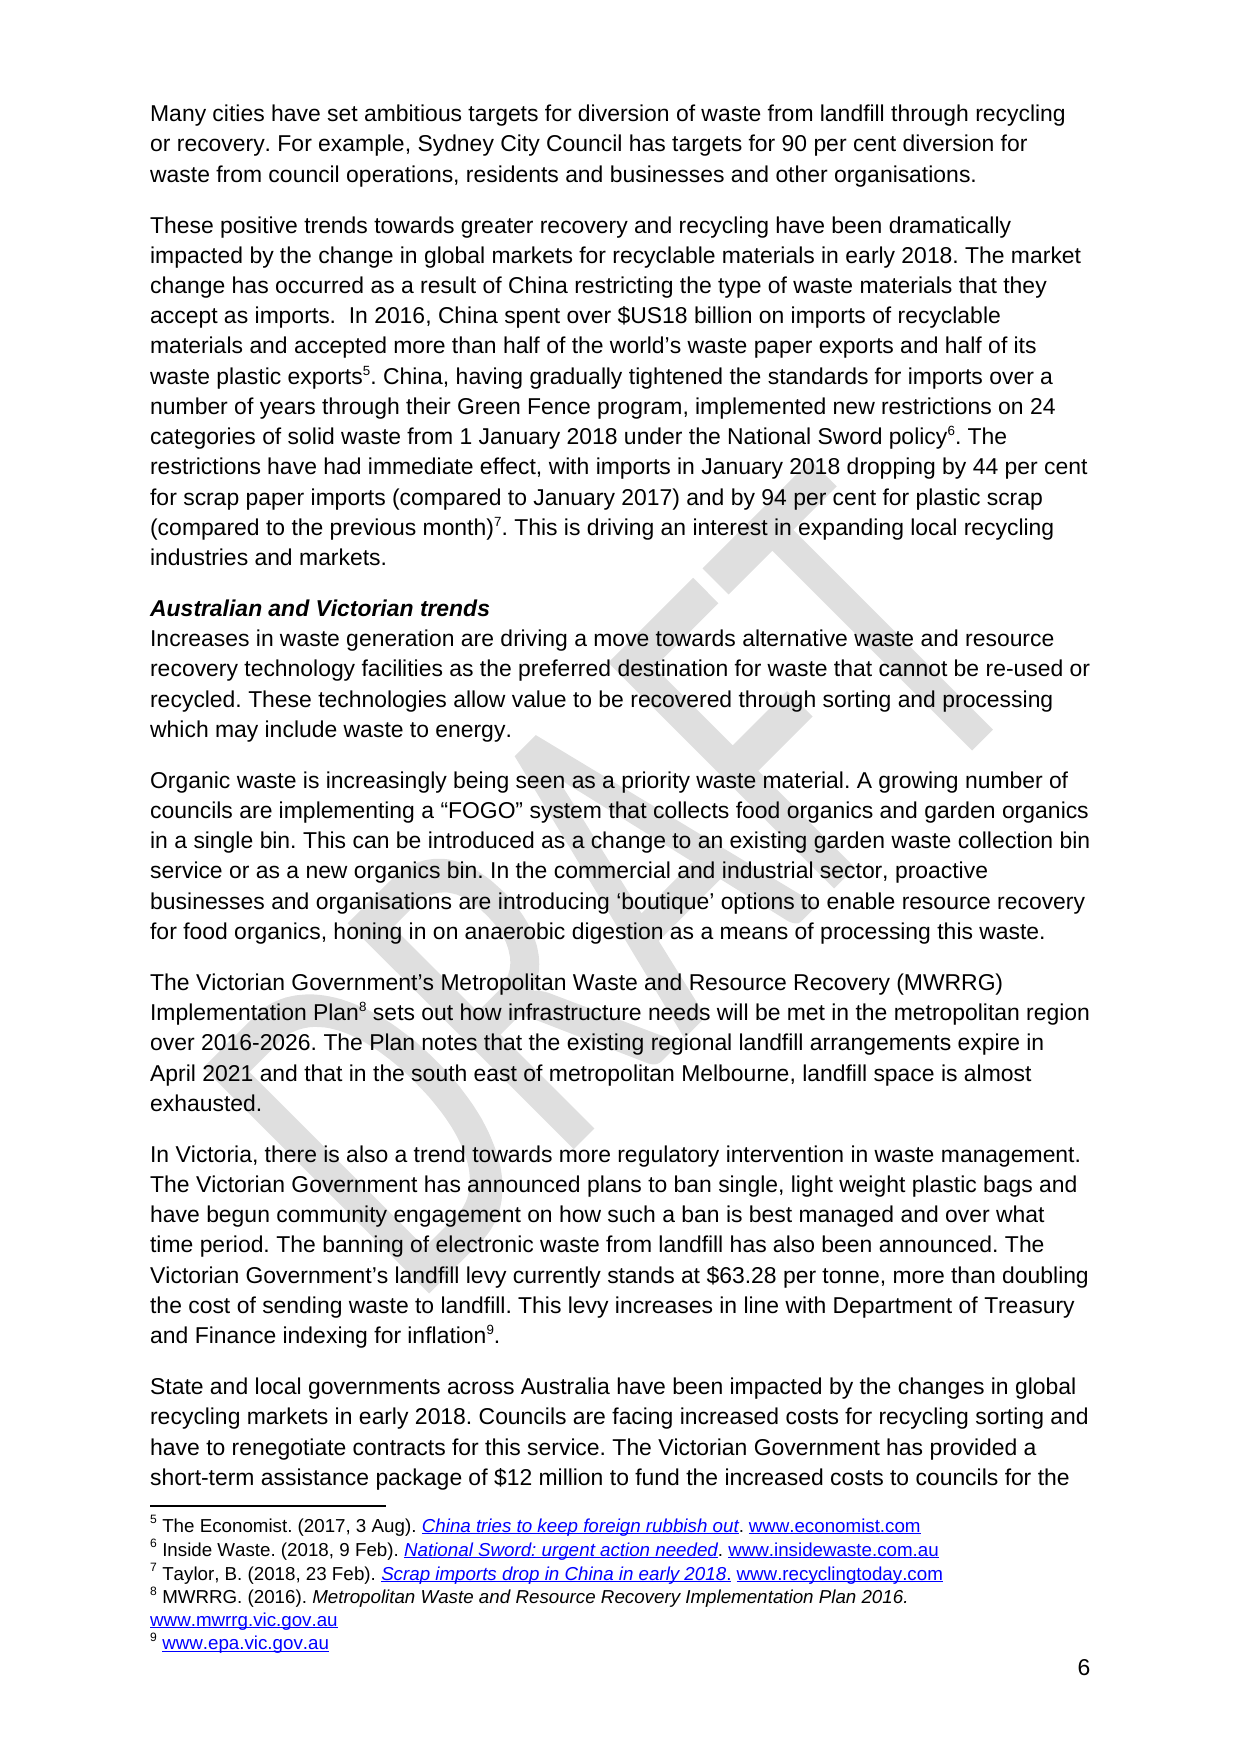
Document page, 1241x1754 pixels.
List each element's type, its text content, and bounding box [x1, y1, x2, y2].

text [150, 1373, 1090, 1490]
text The Victorian Government’s Metropolitan Waste and Resource Recovery (MWRRG) Implementation Plan sets out how infrastructure needs will be met in the metropolitan region over 2016-2026. The Plan notes that the existing regional landfill arrangements expire in April 2021 and that in the south east of metropolitan Melbourne, landfill space is almost exhausted. [150, 969, 1090, 1116]
text Many cities have set ambitious targets for diversion of waste from landfill through recycling or recovery. For example, Sydney City Council has targets for 90 per cent diversion for waste from council operations, residents and businesses and other organisations. [150, 100, 1090, 187]
subtitle Australian and Victorian trends [150, 595, 1090, 621]
text In Victoria, there is also a trend towards more regulatory intervention in waste management. The Victorian Government has announced plans to ban single, light weight plastic bags and have begun community engagement on how such a ban is best managed and over what time period. The banning of electronic waste from landfill has also been announced. The Victorian Government’s landfill levy currently stands at $63.28 per tonne, more than doubling the cost of sending waste to landfill. This levy increases in line with Department of Treasury and Finance indexing for inflation. [150, 1141, 1090, 1348]
text These positive trends towards greater recovery and recycling have been dramatically impacted by the change in global markets for recyclable materials in early 2018. The market change has occurred as a result of China restricting the type of waste materials that they accept as imports. In 2016, China spent over $US18 billion on imports of recyclable materials and accepted more than half of the world’s waste paper exports and half of its waste plastic exports. China, having gradually tightened the standards for imports over a number of years through their Green Fence program, implemented new restrictions on 24 categories of solid waste from 1 January 2018 under the National Sword policy. The restrictions have had immediate effect, with imports in January 2018 dropping by 44 per cent for scrap paper imports (compared to January 2017) and by 94 per cent for plastic scrap (compared to the previous month). This is driving an interest in expanding local recycling industries and markets. [150, 212, 1090, 570]
text Increases in waste generation are driving a move towards alternative waste and resource recovery technology facilities as the preferred destination for waste that cannot be re-used or recycled. These technologies allow value to be recovered through sorting and processing which may include waste to energy. [150, 625, 1090, 742]
text Organic waste is increasingly being seen as a priority waste material. A growing number of councils are implementing a “FOGO” system that collects food organics and garden organics in a single bin. This can be introduced as a change to an existing garden waste collection bin service or as a new organics bin. In the commercial and industrial sector, proactive businesses and organisations are introducing ‘boutique’ options to enable resource recovery for food organics, honing in on anaerobic digestion as a means of processing this waste. [150, 767, 1090, 944]
